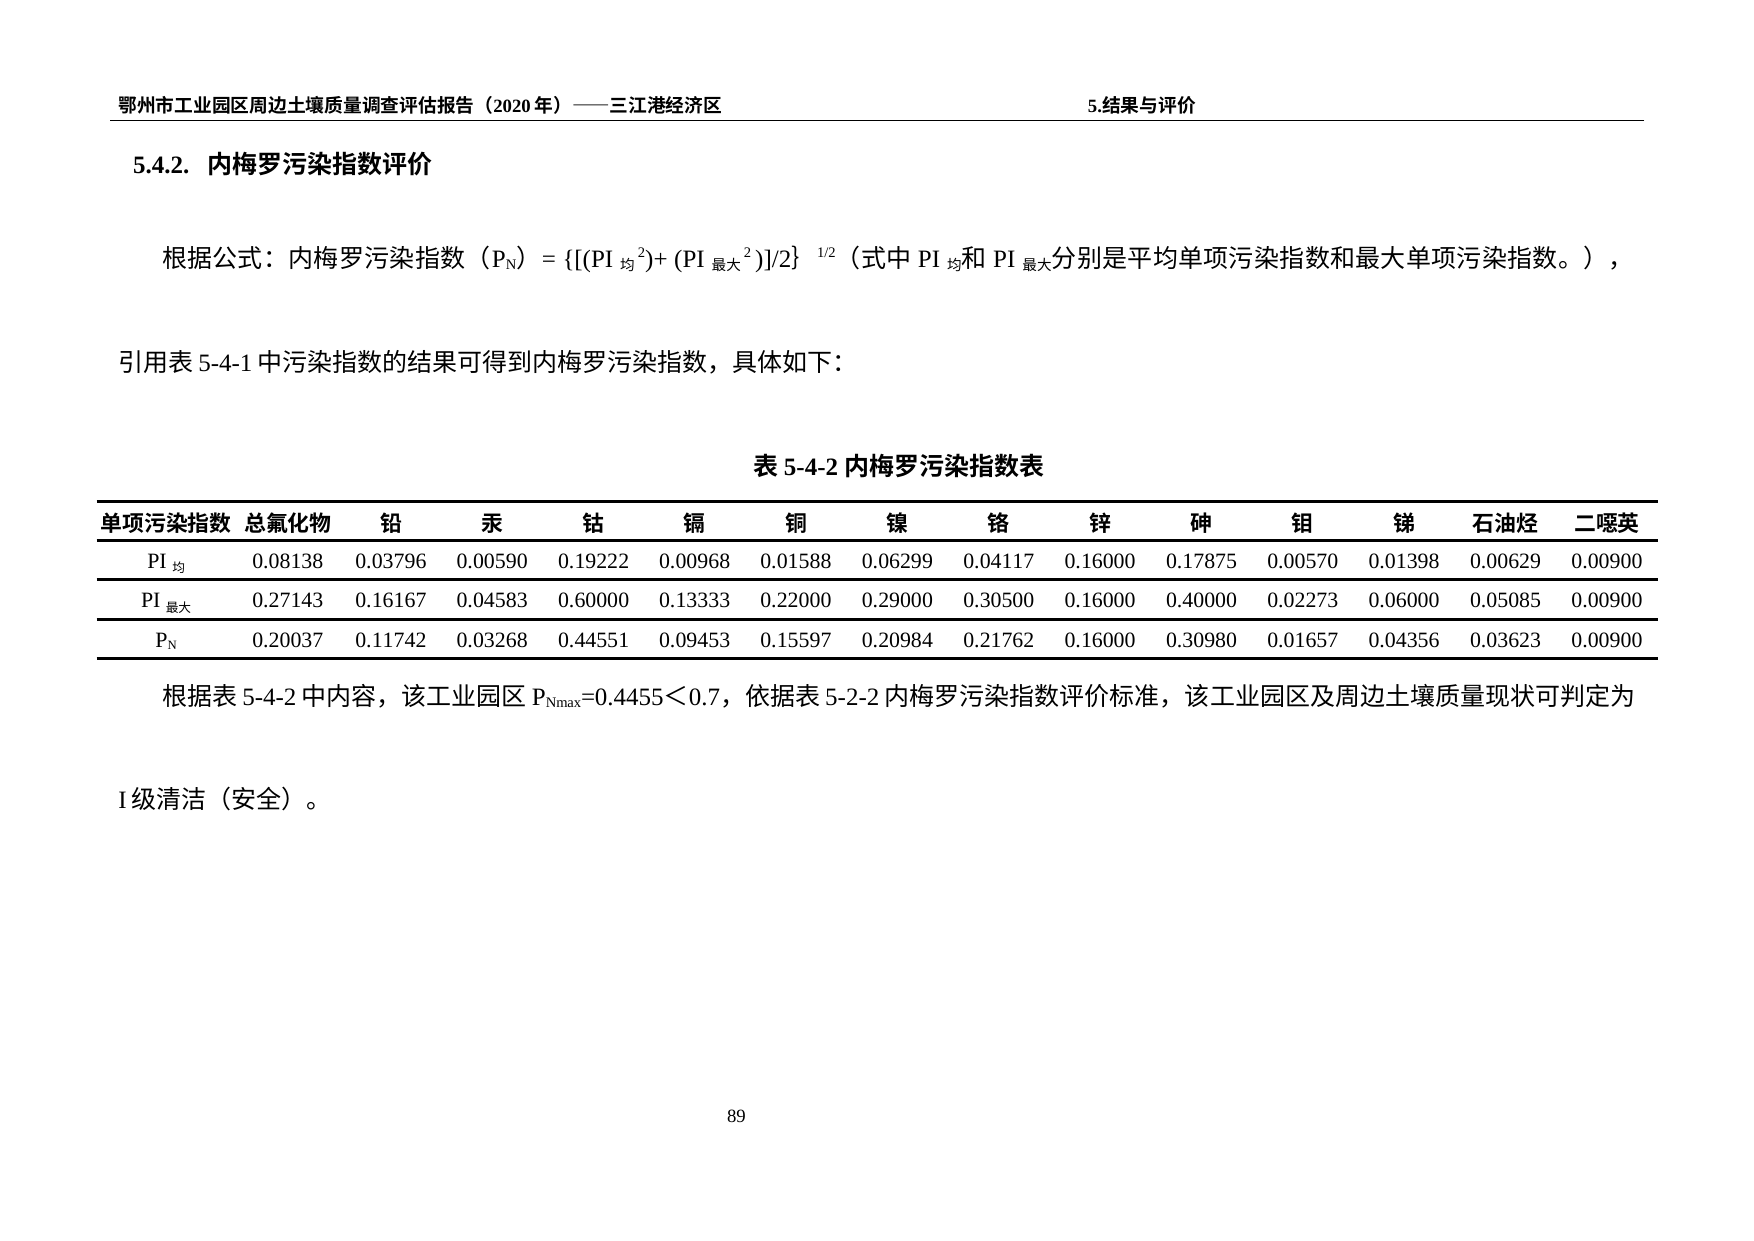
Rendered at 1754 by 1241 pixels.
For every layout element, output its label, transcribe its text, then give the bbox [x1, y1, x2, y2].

list 表5-4-2 内梅罗污染指数表 [118, 430, 1636, 499]
list 根据公式：内梅罗污染指数（PN）= {[(PI 均2)+ (PI 最大2 )]/2｝1/2（式中 PI 均和 PI 最大分别是平均单项污染指数和最大单项污染指数。），引用表5-4-1中污染指数的结果可得到内梅罗污染指数，具体如下： [118, 222, 1636, 395]
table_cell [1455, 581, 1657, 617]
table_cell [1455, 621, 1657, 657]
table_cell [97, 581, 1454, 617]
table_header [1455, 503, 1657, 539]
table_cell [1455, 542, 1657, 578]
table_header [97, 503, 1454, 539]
list 根据表5-4-2中内容，该工业园区PNmax=0.4455＜0.7，依据表5-2-2内梅罗污染指数评价标准，该工业园区及周边土壤质量现状可判定为I级清洁（安全）。 [118, 660, 1636, 833]
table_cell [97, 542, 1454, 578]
subtitle 内梅罗污染指数评价 [133, 128, 1636, 198]
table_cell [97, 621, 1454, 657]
